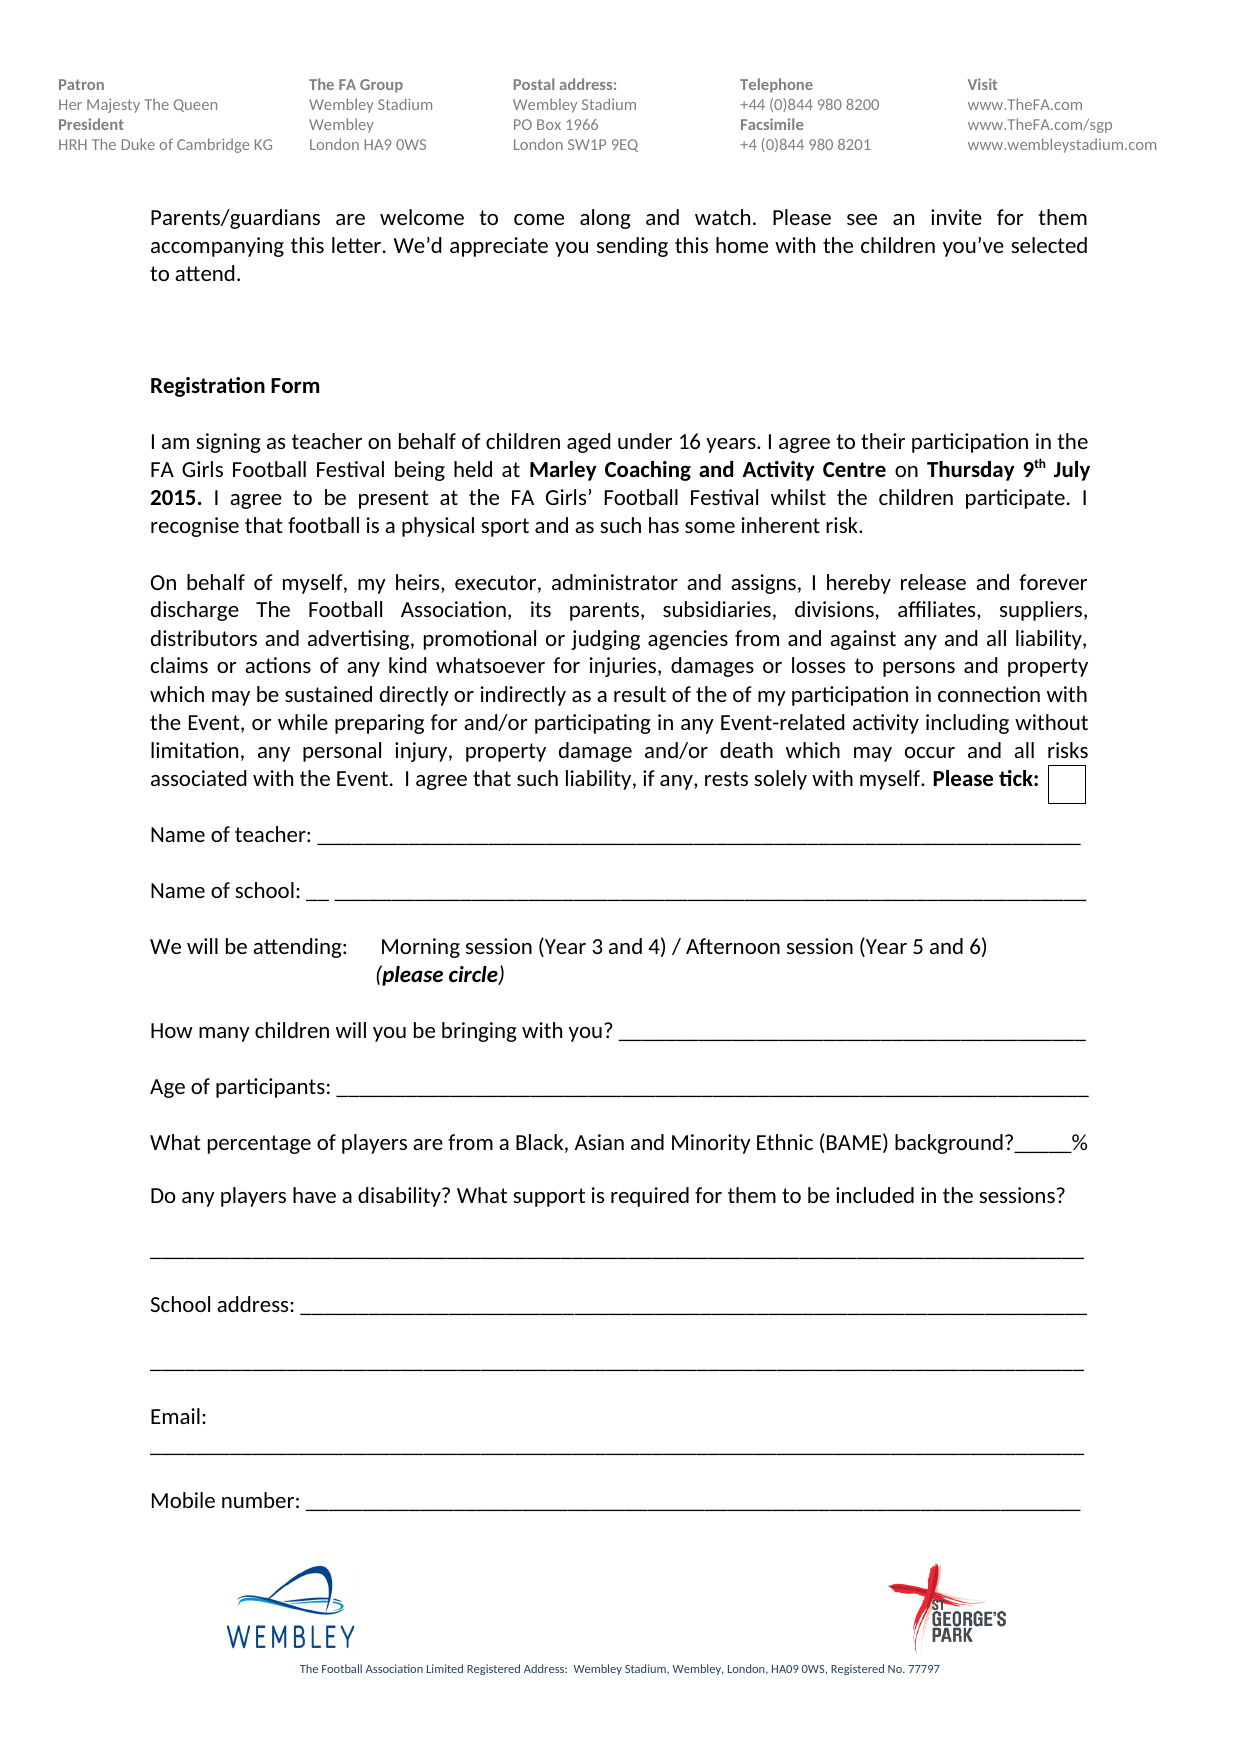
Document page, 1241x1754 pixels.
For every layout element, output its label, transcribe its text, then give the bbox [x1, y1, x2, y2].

text (please circle) [150, 960, 1090, 988]
text __________________________________________________________________________________ [150, 1346, 1090, 1374]
text On behalf of myself, my heirs, executor, administrator and assigns, I hereby release and forever discharge The Football Association, its parents, subsidiaries, divisions, affiliates, suppliers, distributors and advertising, promotional or judging agencies from and against any and all liability, claims or actions of any kind whatsoever for injuries, damages or losses to persons and property which may be sustained directly or indirectly as a result of the of my participation in connection with the Event, or while preparing for and/or participating in any Event-related activity including without limitation, any personal injury, property damage and/or death which may occur and all risks associated with the Event. I agree that such liability, if any, rests solely with myself. Please tick: [150, 568, 1090, 792]
text Age of participants: __________________________________________________________________ [150, 1072, 1090, 1100]
text Do any players have a disability? What support is required for them to be included in the sessions? [150, 1181, 1090, 1209]
text Registration Form [150, 371, 1090, 399]
text What percentage of players are from a Black, Asian and Minority Ethnic (BAME) background?_____% [150, 1128, 1090, 1156]
text How many children will you be bringing with you? _________________________________________ [150, 1016, 1090, 1044]
picture [861, 1559, 1034, 1657]
text School address: _____________________________________________________________________ [150, 1290, 1090, 1318]
text We will be attending: Morning session (Year 3 and 4) / Afternoon session (Year 5 and 6) [150, 932, 1090, 960]
text Email: __________________________________________________________________________________ [150, 1402, 1090, 1458]
text Name of teacher: ___________________________________________________________________ [150, 820, 1090, 848]
text I am signing as teacher on behalf of children aged under 16 years. I agree to their participation in the FA Girls Football Festival being held at Marley Coaching and Activity Centre on Thursday 9th July 2015. I agree to be present at the FA Girls’ Football Festival whilst the children participate. I recognise that football is a physical sport and as such has some inherent risk. [150, 427, 1090, 539]
text Name of school: __ __________________________________________________________________ [150, 876, 1090, 904]
text __________________________________________________________________________________ [150, 1234, 1090, 1262]
text Mobile number: ____________________________________________________________________ [150, 1486, 1090, 1514]
text Parents/guardians are welcome to come along and watch. Please see an invite for them accompanying this letter. We’d appreciate you sending this home with the children you’ve selected to attend. [150, 203, 1090, 287]
picture [225, 1562, 355, 1657]
